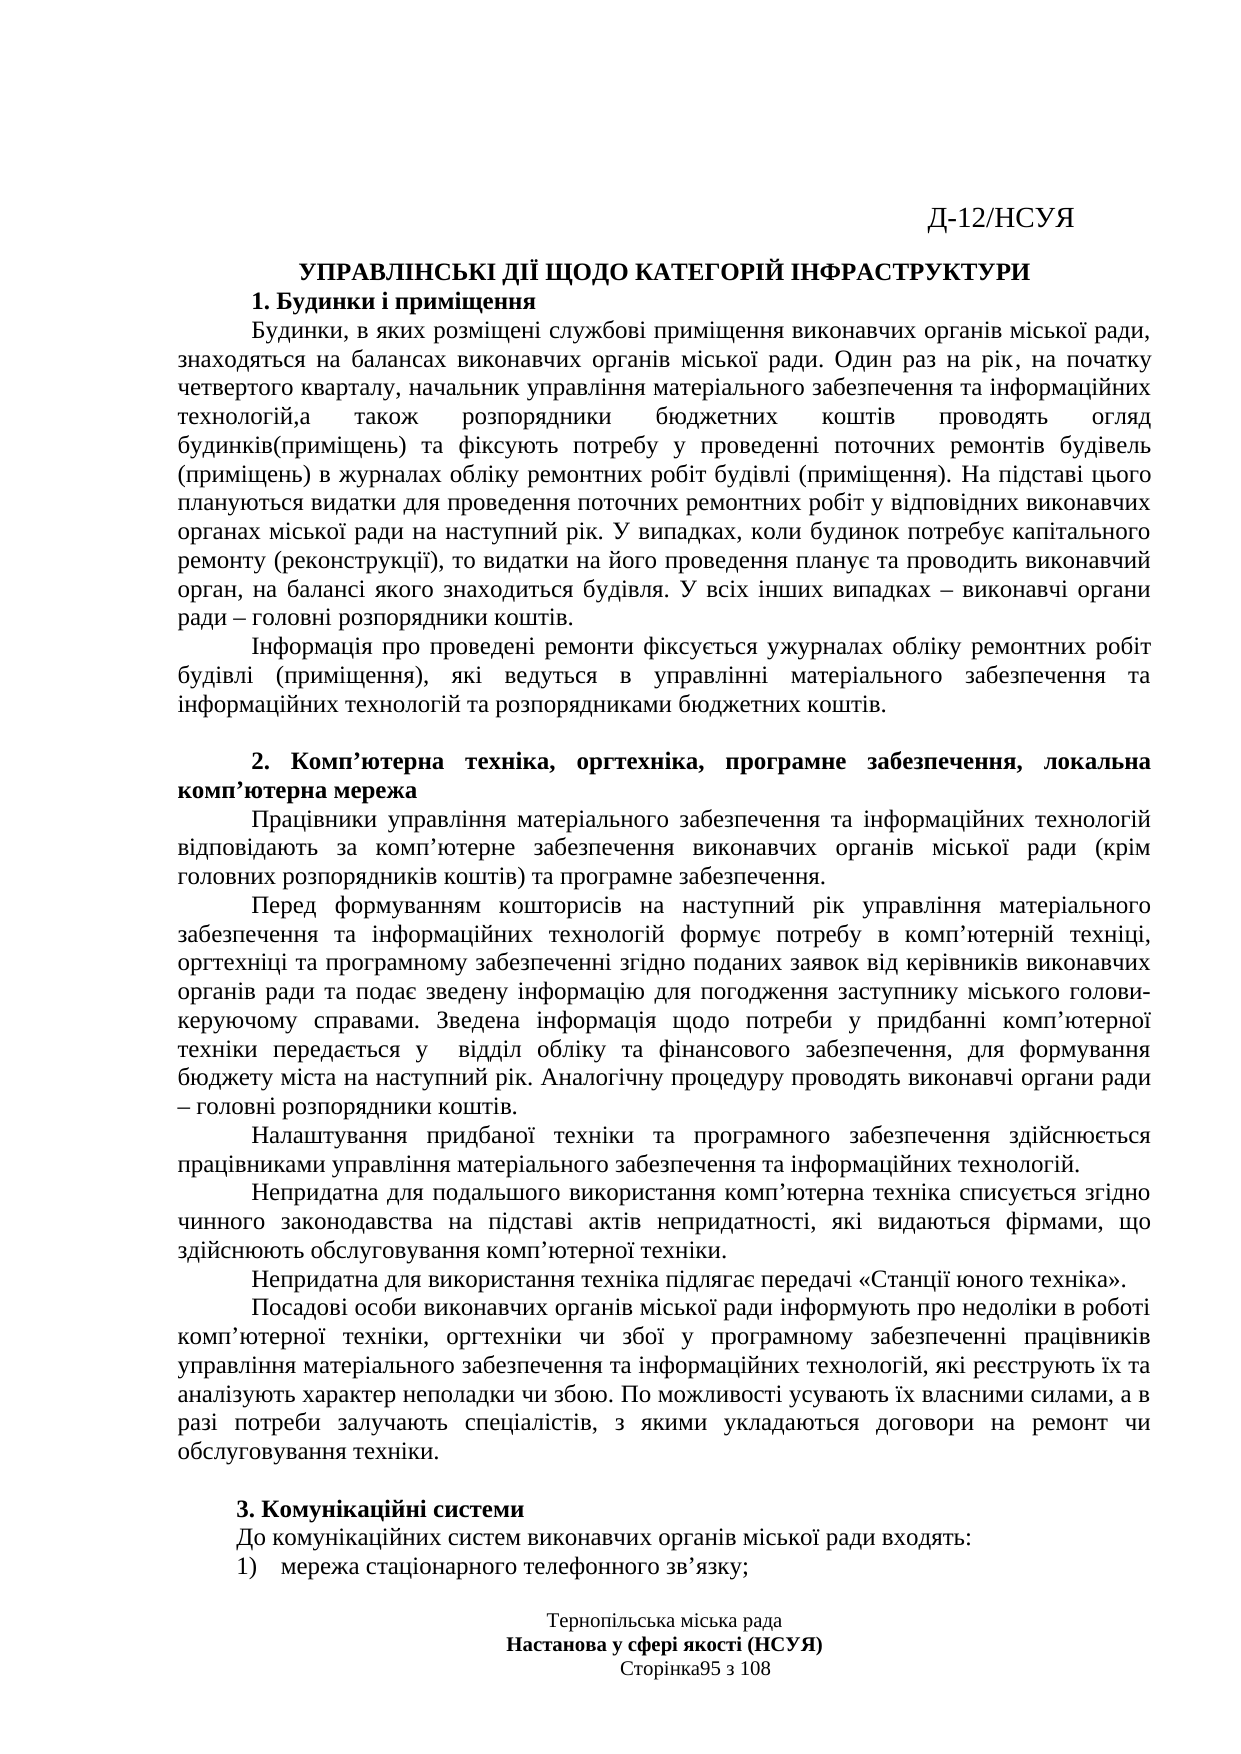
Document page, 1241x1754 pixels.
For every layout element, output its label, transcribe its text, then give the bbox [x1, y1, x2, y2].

text Посадові особи виконавчих органів міської ради інформують про недоліки в роботі комп’ютерної техніки, оргтехніки чи збої у програмному забезпеченні працівників управління матеріального забезпечення та інформаційних технологій, які реєструють їх та аналізують характер неполадки чи збою. По можливості усувають їх власними силами, а в разі потреби залучають спеціалістів, з якими укладаються договори на ремонт чи обслуговування техніки. [177, 1292, 1152, 1465]
text 3. Комунікаційні системи [177, 1494, 1152, 1522]
list мережа стаціонарного телефонного зв’язку; [236, 1551, 1152, 1580]
text Інформація про проведені ремонти фіксується ужурналах обліку ремонтних робіт будівлі (приміщення), які ведуться в управлінні матеріального забезпечення та інформаційних технологій та розпорядниками бюджетних коштів. [177, 631, 1152, 717]
text Непридатна для подальшого використання комп’ютерна техніка списується згідно чинного законодавства на підставі актів непридатності, які видаються фірмами, що здійснюють обслуговування комп’ютерної техніки. [177, 1177, 1152, 1264]
text Працівники управління матеріального забезпечення та інформаційних технологій відповідають за комп’ютерне забезпечення виконавчих органів міської ради (крім головних розпорядників коштів) та програмне забезпечення. [177, 804, 1152, 890]
text Непридатна для використання техніка підлягає передачі «Станції юного техніка». [177, 1264, 1152, 1292]
text До комунікаційних систем виконавчих органів міської ради входять: [177, 1522, 1152, 1551]
text Перед формуванням кошторисів на наступний рік управління матеріального забезпечення та інформаційних технологій формує потребу в комп’ютерній техніці, оргтехніці та програмному забезпеченні згідно поданих заявок від керівників виконавчих органів ради та подає зведену інформацію для погодження заступнику міського голови-керуючому справами. Зведена інформація щодо потреби у придбанні комп’ютерної техніки передається у відділ обліку та фінансового забезпечення, для формування бюджету міста на наступний рік. Аналогічну процедуру проводять виконавчі органи ради – головні розпорядники коштів. [177, 890, 1152, 1120]
text Д-12/НСУЯ [177, 200, 1152, 233]
text Будинки, в яких розміщені службові приміщення виконавчих органів міської ради, знаходяться на балансах виконавчих органів міської ради. Один раз на рік, на початку четвертого кварталу, начальник управління матеріального забезпечення та інформаційних технологій,а також розпорядники бюджетних коштів проводять огляд будинків(приміщень) та фіксують потребу у проведенні поточних ремонтів будівель (приміщень) в журналах обліку ремонтних робіт будівлі (приміщення). На підставі цього плануються видатки для проведення поточних ремонтних робіт у відповідних виконавчих органах міської ради на наступний рік. У випадках, коли будинок потребує капітального ремонту (реконструкції), то видатки на його проведення планує та проводить виконавчий орган, на балансі якого знаходиться будівля. У всіх інших випадках – виконавчі органи ради – головні розпорядники коштів. [177, 315, 1152, 631]
text УПРАВЛІНСЬКІ ДІЇ ЩОДО КАТЕГОРІЙ ІНФРАСТРУКТУРИ [177, 257, 1152, 286]
text Налаштування придбаної техніки та програмного забезпечення здійснюється працівниками управління матеріального забезпечення та інформаційних технологій. [177, 1120, 1152, 1177]
text 2. Комп’ютерна техніка, оргтехніка, програмне забезпечення, локальна комп’ютерна мережа [177, 746, 1152, 804]
text 1. Будинки і приміщення [177, 286, 1152, 315]
